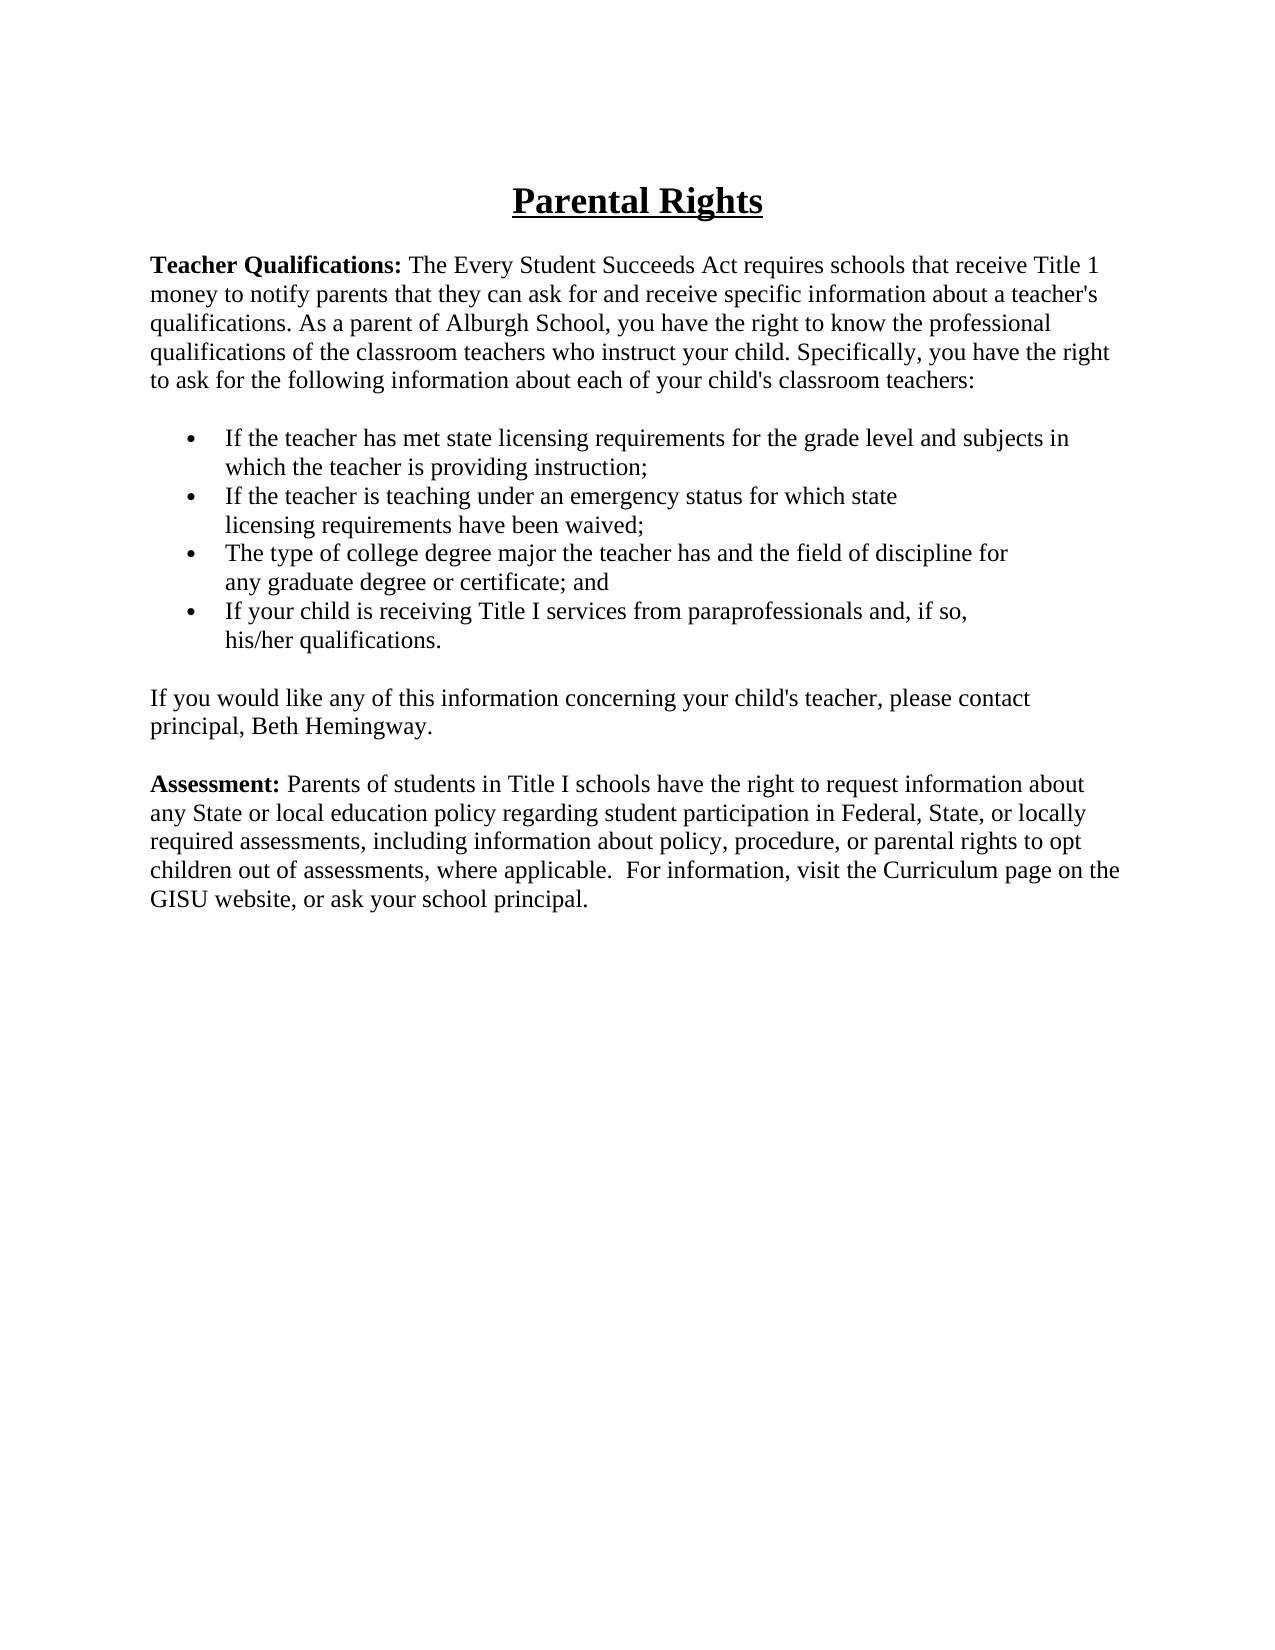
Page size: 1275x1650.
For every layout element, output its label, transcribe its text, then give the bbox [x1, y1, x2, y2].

list If your child is receiving Title I services from paraprofessionals and, if so, his/her qualifications. [187, 596, 1125, 653]
text Parental Rights [150, 179, 1125, 222]
list The type of college degree major the teacher has and the field of discipline for any graduate degree or certificate; and [187, 538, 1125, 596]
text If you would like any of this information concerning your child's teacher, please contact principal, Beth Hemingway. [150, 683, 1125, 740]
list If the teacher is teaching under an emergency status for which state licensing requirements have been waived; [187, 481, 1125, 538]
list If the teacher has met state licensing requirements for the grade level and subjects in which the teacher is providing instruction; [187, 423, 1125, 481]
text Assessment: Parents of students in Title I schools have the right to request information about any State or local education policy regarding student participation in Federal, State, or locally required assessments, including information about policy, procedure, or parental rights to opt children out of assessments, where applicable. For information, visit the Curriculum page on the GISU website, or ask your school principal. [150, 769, 1125, 913]
text Teacher Qualifications: The Every Student Succeeds Act requires schools that receive Title 1 money to notify parents that they can ask for and receive specific information about a teacher's qualifications. As a parent of Alburgh School, you have the right to know the professional qualifications of the classroom teachers who instruct your child. Specifically, you have the right to ask for the following information about each of your child's classroom teachers: [150, 251, 1125, 394]
